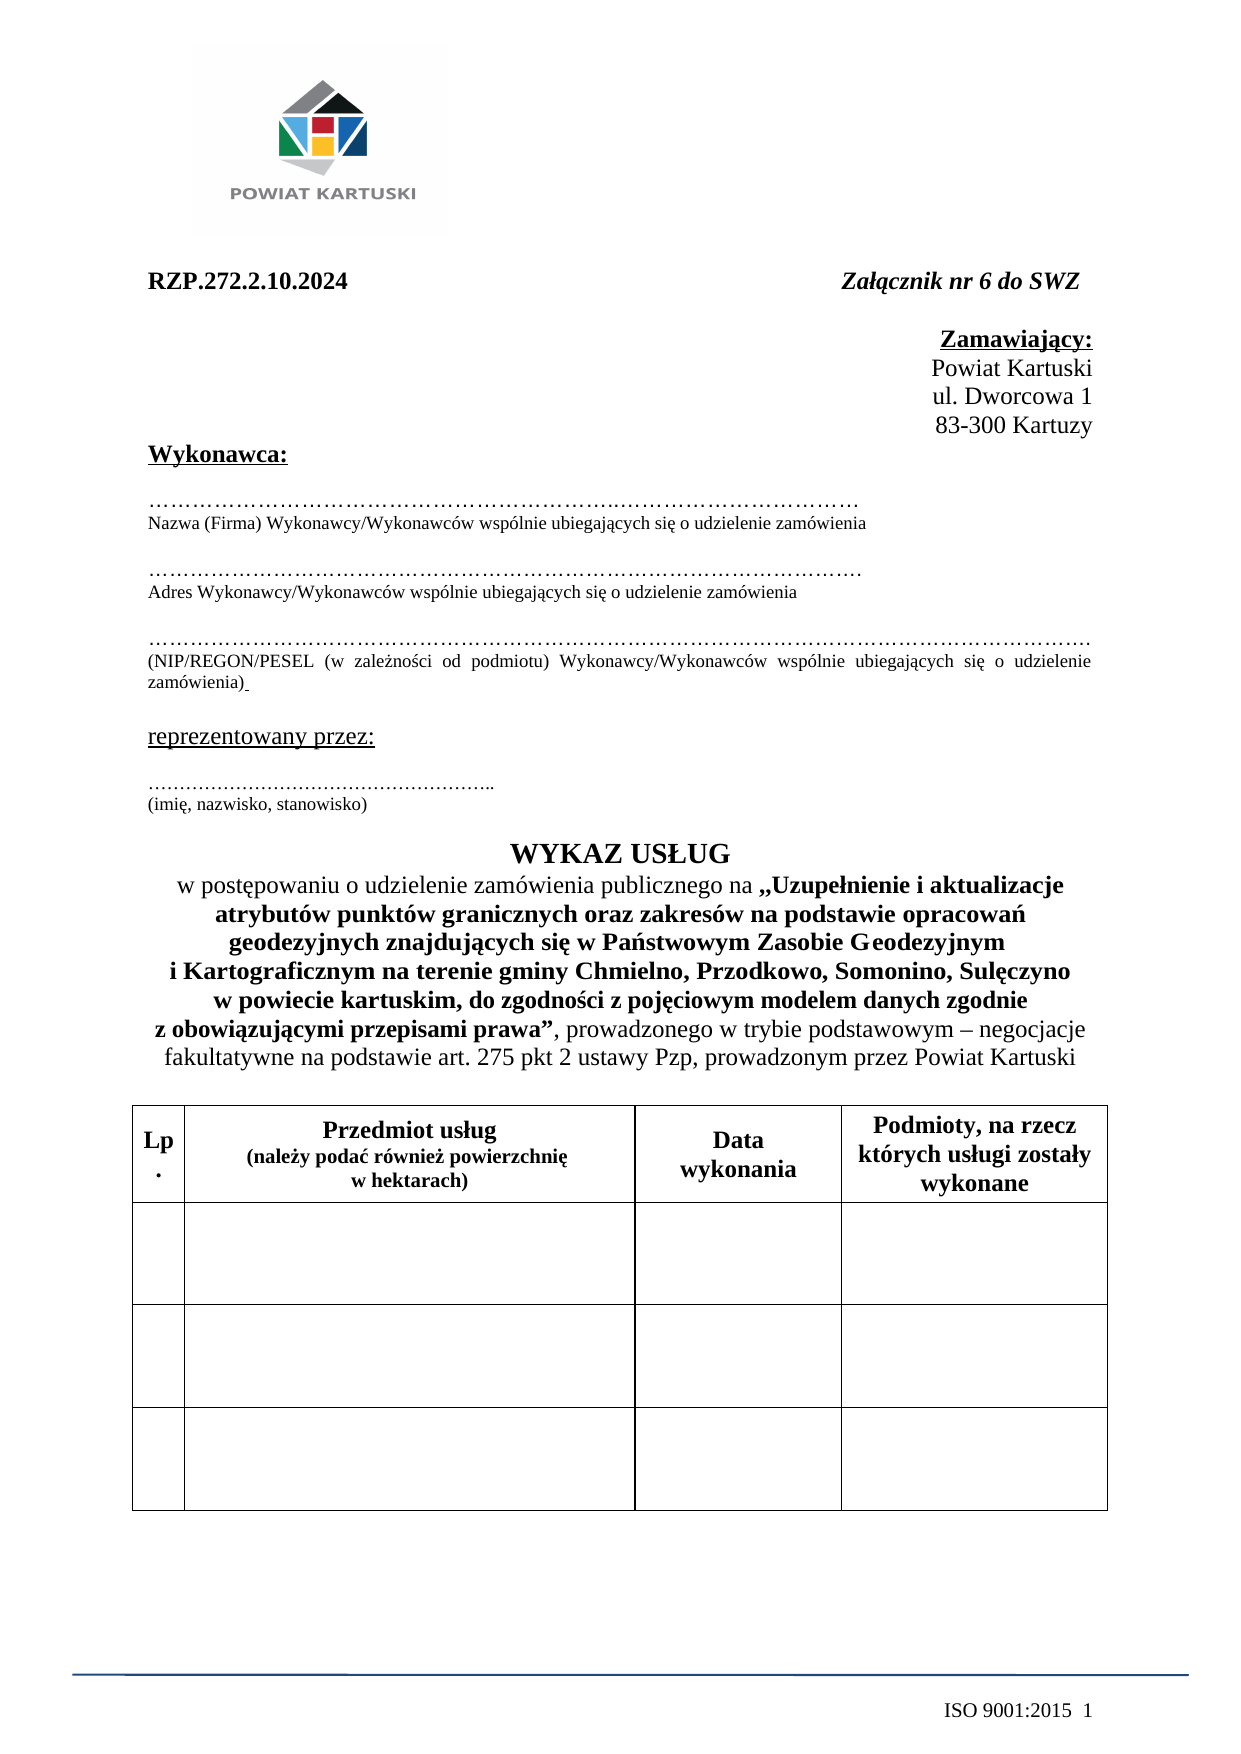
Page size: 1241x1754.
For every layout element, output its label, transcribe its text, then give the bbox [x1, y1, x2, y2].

table_cell [185, 1408, 634, 1509]
table_cell [185, 1203, 634, 1304]
table_cell [842, 1203, 1107, 1304]
text ………………………………………………………………………………………………………………………. [148, 626, 1093, 649]
text Nazwa (Firma) Wykonawcy/Wykonawców wspólnie ubiegających się o udzielenie zamówienia [148, 512, 901, 533]
text …………………………………………………………………………………………. [148, 557, 1093, 581]
text Wykonawca: [148, 439, 1093, 468]
table_header Lp. [133, 1106, 184, 1202]
table_cell [842, 1408, 1107, 1509]
table_header Przedmiot usług (należy podać również powierzchnię w hektarach) [185, 1106, 634, 1202]
table_cell [636, 1203, 841, 1304]
text reprezentowany przez: [148, 721, 1093, 750]
table_cell [636, 1305, 841, 1407]
text (NIP/REGON/PESEL (w zależności od podmiotu) Wykonawcy/Wykonawców wspólnie ubiegających się o udzielenie zamówienia) [148, 649, 1093, 693]
table_cell [133, 1203, 184, 1304]
text Powiat Kartuski [886, 353, 1093, 381]
table_cell [842, 1305, 1107, 1407]
table_cell [133, 1305, 184, 1407]
text ……………………………………………….. [148, 772, 1093, 793]
text ul. Dworcowa 1 [886, 381, 1093, 410]
table_header Podmioty, na rzecz których usługi zostały wykonane [842, 1106, 1107, 1202]
text ………………………………………………………..…………………………… [148, 487, 871, 512]
text RZP.272.2.10.2024 Załącznik nr 6 do SWZ [148, 266, 1093, 295]
text Adres Wykonawcy/Wykonawców wspólnie ubiegających się o udzielenie zamówienia [148, 581, 901, 602]
picture [191, 44, 448, 238]
table_cell [133, 1408, 184, 1509]
table_cell [636, 1408, 841, 1509]
text 83-300 Kartuzy [148, 410, 1093, 439]
table_header Data wykonania [636, 1106, 841, 1202]
text w postępowaniu o udzielenie zamówienia publicznego na ,,Uzupełnienie i aktualizacje atrybutów punktów granicznych oraz zakresów na podstawie opracowań geodezyjnych znajdujących się w Państwowym Zasobie Geodezyjnym i Kartograficznym na terenie gminy Chmielno, Przodkowo, Somonino, Sulęczyno w powiecie kartuskim, do zgodności z pojęciowym modelem danych zgodnie z obowiązującymi przepisami prawa”, prowadzonego w trybie podstawowym – negocjacje fakultatywne na podstawie art. 275 pkt 2 ustawy Pzp, prowadzonym przez Powiat Kartuski [148, 870, 1093, 1071]
table_cell [185, 1305, 634, 1407]
text Zamawiający: [694, 324, 1093, 353]
text WYKAZ USŁUG [148, 836, 1093, 870]
text (imię, nazwisko, stanowisko) [148, 793, 1093, 815]
